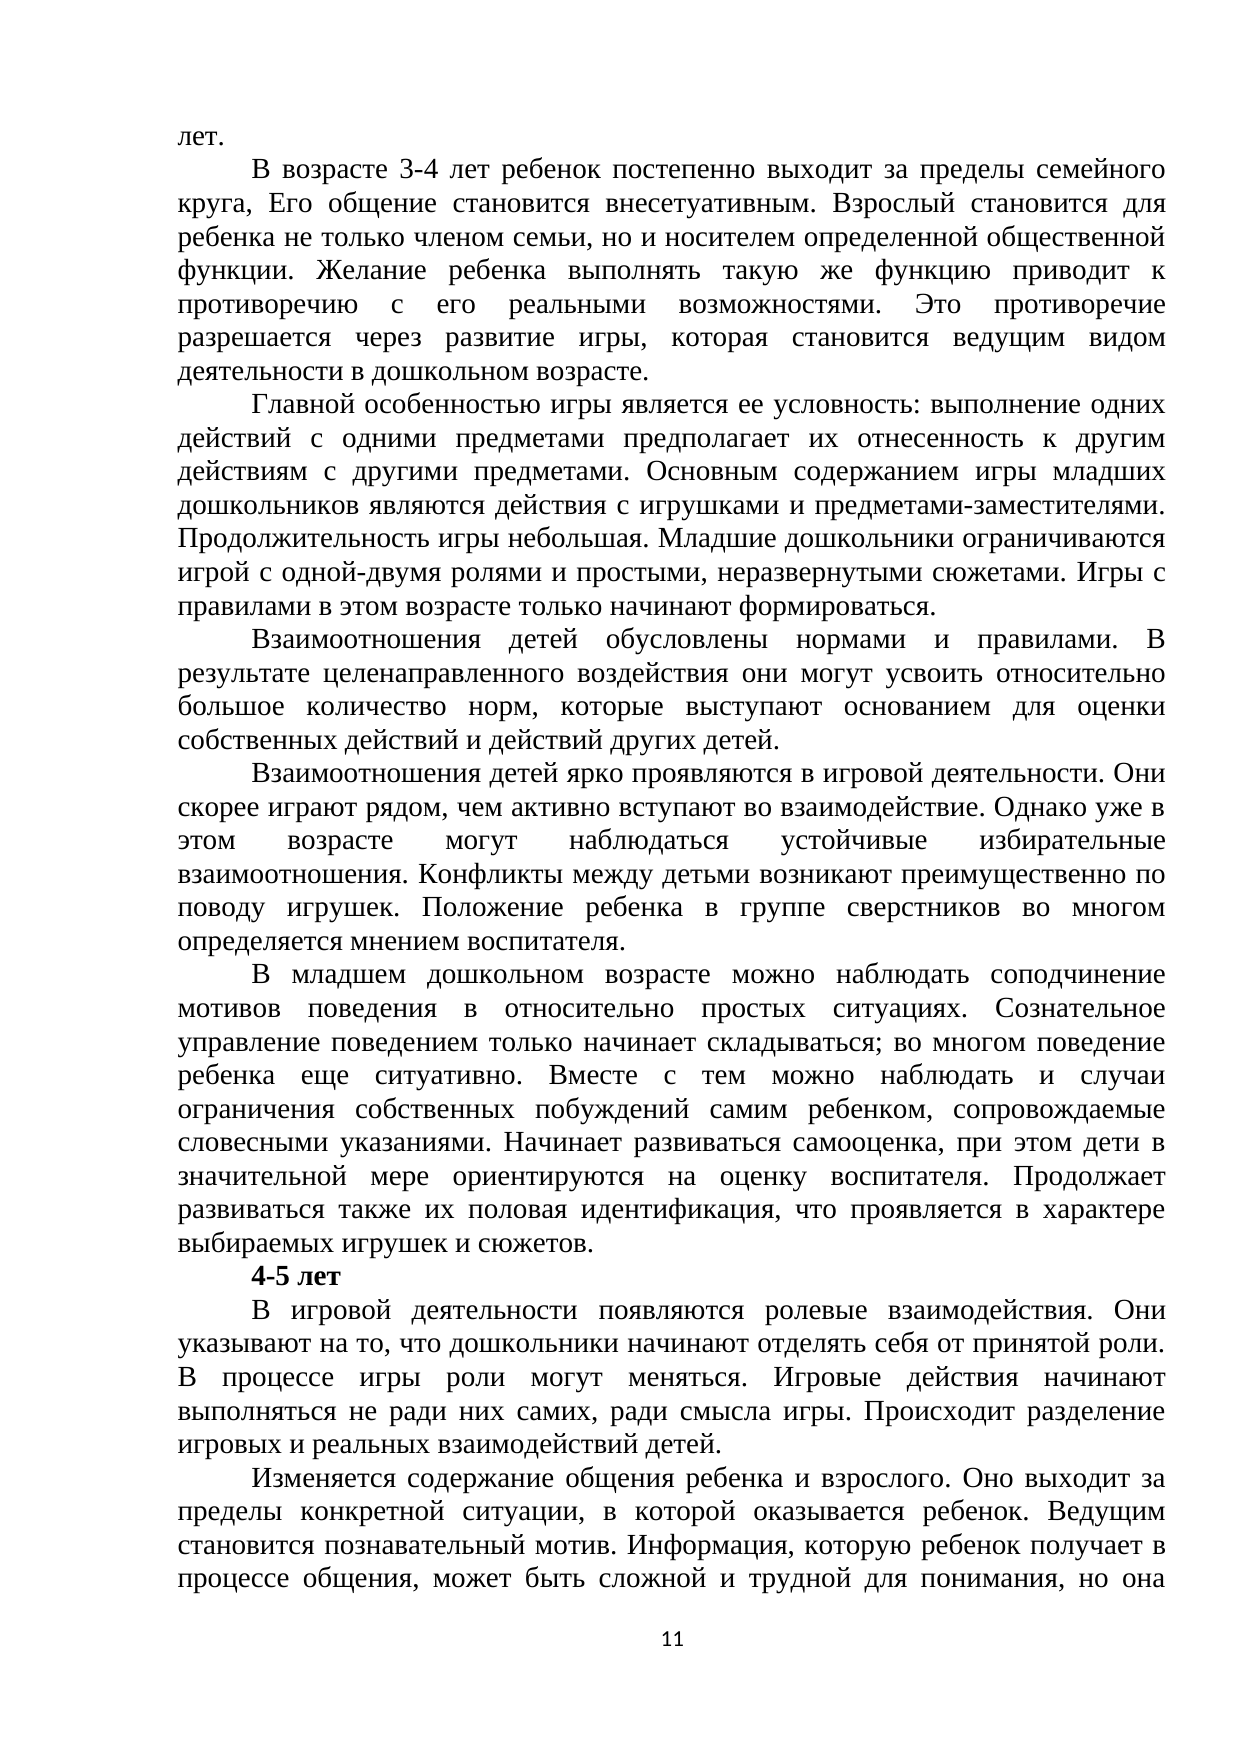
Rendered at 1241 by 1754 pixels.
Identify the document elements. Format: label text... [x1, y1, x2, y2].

text В младшем дошкольном возрасте можно наблюдать соподчинение мотивов поведения в относительно простых ситуациях. Сознательное управление поведением только начинает складываться; во многом поведение ребенка еще ситуативно. Вместе с тем можно наблюдать и случаи ограничения собственных побуждений самим ребенком, сопровождаемые словесными указаниями. Начинает развиваться самооценка, при этом дети в значительной мере ориентируются на оценку воспитателя. Продолжает развиваться также их половая идентификация, что проявляется в характере выбираемых игрушек и сюжетов. [177, 957, 1167, 1258]
text Взаимоотношения детей обусловлены нормами и правилами. В результате целенаправленного воздействия они могут усвоить относительно большое количество норм, которые выступают основанием для оценки собственных действий и действий других детей. [177, 621, 1167, 755]
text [177, 1460, 1167, 1594]
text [177, 118, 1167, 152]
text 4-5 лет [177, 1258, 1167, 1292]
text Главной особенностью игры является ее условность: выполнение одних действий с одними предметами предполагает их отнесенность к другим действиям с другими предметами. Основным содержанием игры младших дошкольников являются действия с игрушками и предметами-заместителями. Продолжительность игры небольшая. Младшие дошкольники ограничиваются игрой с одной-двумя ролями и простыми, неразвернутыми сюжетами. Игры с правилами в этом возрасте только начинают формироваться. [177, 386, 1167, 621]
text Взаимоотношения детей ярко проявляются в игровой деятельности. Они скорее играют рядом, чем активно вступают во взаимодействие. Однако уже в этом возрасте могут наблюдаться устойчивые избирательные взаимоотношения. Конфликты между детьми возникают преимущественно по поводу игрушек. Положение ребенка в группе сверстников во многом определяется мнением воспитателя. [177, 755, 1167, 957]
text В возрасте 3-4 лет ребенок постепенно выходит за пределы семейного круга, Его общение становится внесетуативным. Взрослый становится для ребенка не только членом семьи, но и носителем определенной общественной функции. Желание ребенка выполнять такую же функцию приводит к противоречию с его реальными возможностями. Это противоречие разрешается через развитие игры, которая становится ведущим видом деятельности в дошкольном возрасте. [177, 152, 1167, 386]
text В игровой деятельности появляются ролевые взаимодействия. Они указывают на то, что дошкольники начинают отделять себя от принятой роли. В процессе игры роли могут меняться. Игровые действия начинают выполняться не ради них самих, ради смысла игры. Происходит разделение игровых и реальных взаимодействий детей. [177, 1292, 1167, 1460]
